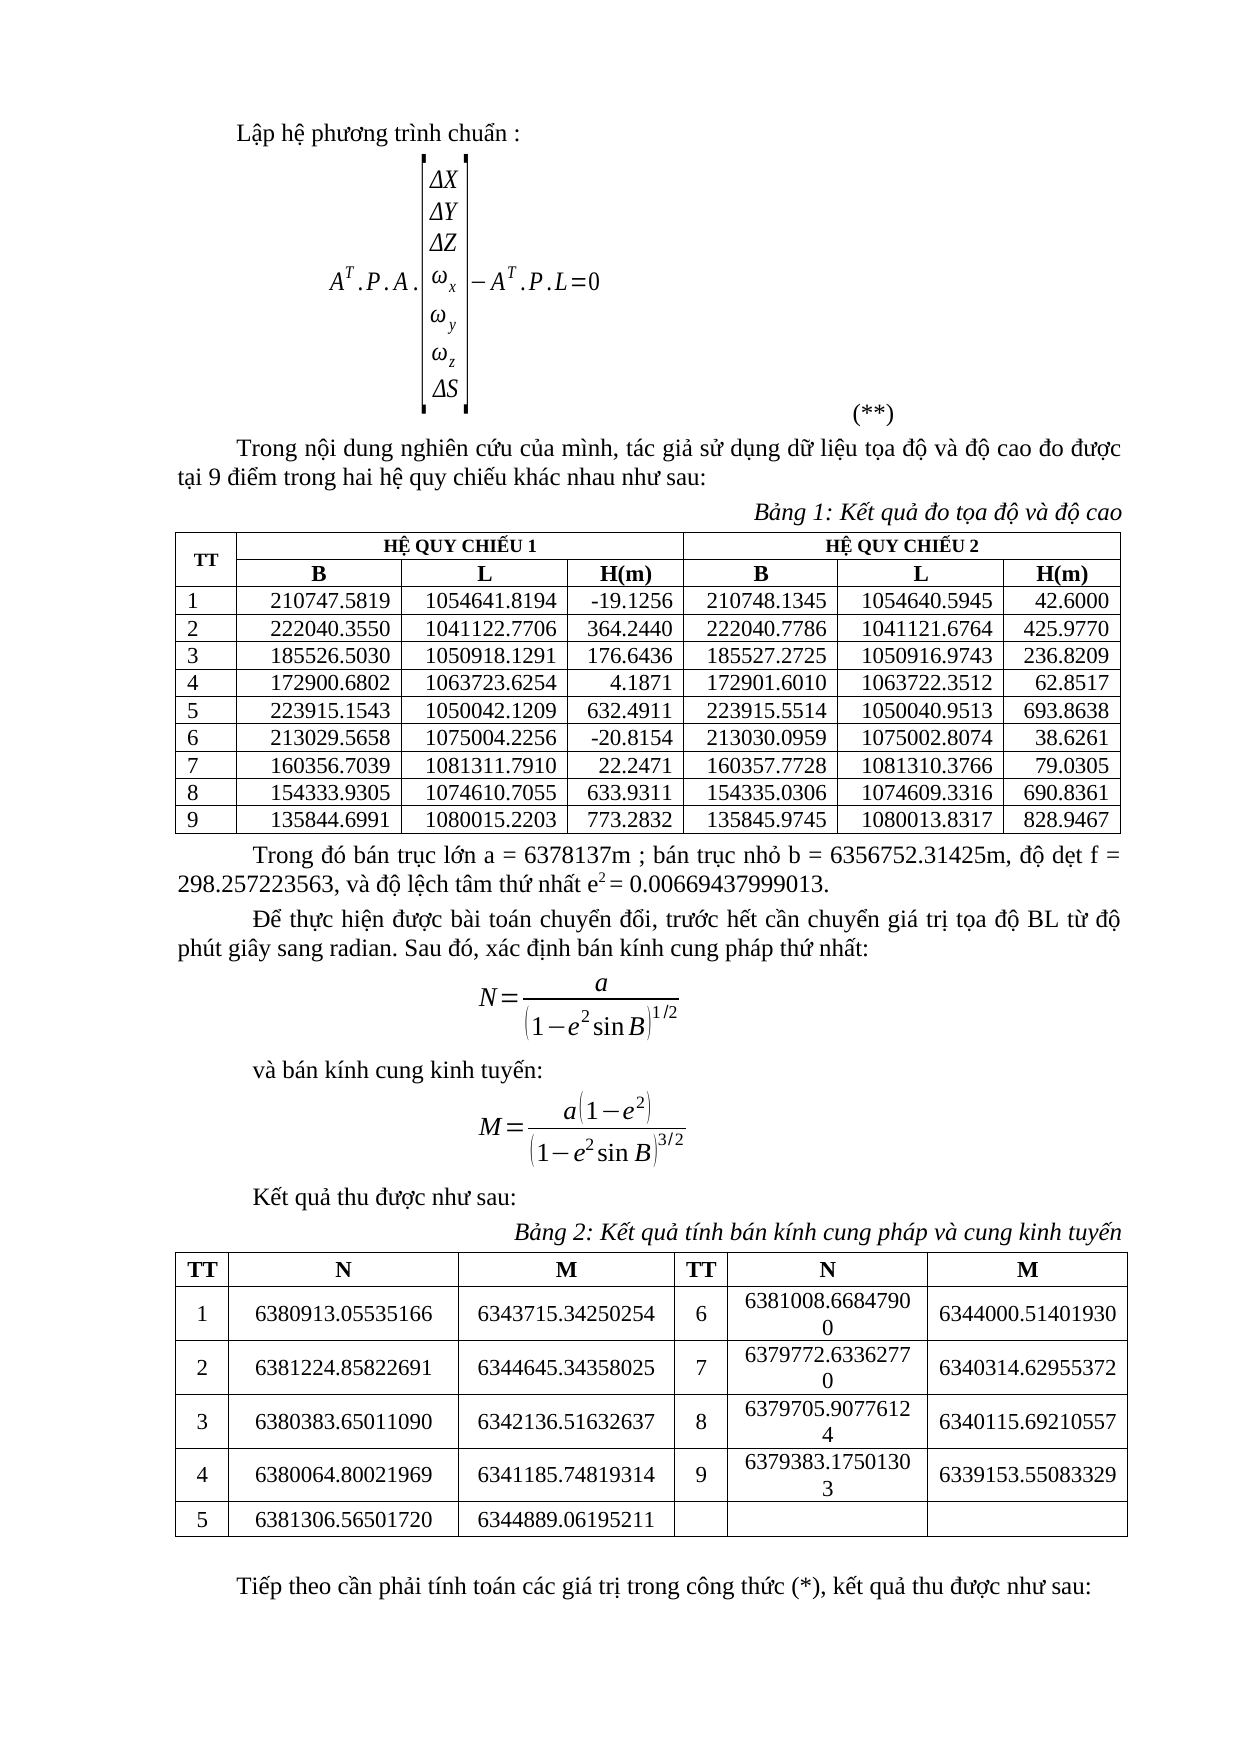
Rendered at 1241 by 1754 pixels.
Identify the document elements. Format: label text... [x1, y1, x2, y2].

table_cell 6380064.80021969 [229, 1449, 458, 1501]
text Lập hệ phương trình chuẩn : [177, 118, 1122, 147]
text Bảng 2: Kết quả tính bán kính cung pháp và cung kinh tuyến [177, 1217, 1122, 1246]
table_cell 154335.0306 [684, 779, 837, 805]
table_cell 6379772.63362770 [728, 1341, 927, 1394]
table_cell B [237, 560, 401, 586]
table_cell 2 [176, 615, 236, 641]
table_cell 38.6261 [1004, 724, 1120, 751]
table_cell 3 [176, 642, 236, 668]
table_cell 1081311.7910 [402, 752, 567, 778]
table_cell 6 [675, 1287, 727, 1340]
table_cell 1074609.3316 [838, 779, 1003, 805]
table_cell -20.8154 [568, 724, 683, 751]
table_cell 6344000.51401930 [928, 1287, 1127, 1340]
table_cell 6380913.05535166 [229, 1287, 458, 1340]
table_cell 223915.5514 [684, 697, 837, 723]
table_cell 135845.9745 [684, 806, 837, 833]
table_header N [229, 1253, 458, 1286]
table_cell 1 [176, 587, 236, 614]
table_cell 1050918.1291 [402, 642, 567, 668]
table_cell 6344889.06195211 [459, 1502, 674, 1536]
table_cell 135844.6991 [237, 806, 401, 833]
table_cell L [838, 560, 1003, 586]
table_cell 3 [176, 1395, 228, 1447]
table_cell 223915.1543 [237, 697, 401, 723]
table_cell 176.6436 [568, 642, 683, 668]
table_cell 42.6000 [1004, 587, 1120, 614]
table_cell [928, 1502, 1127, 1536]
table_cell 154333.9305 [237, 779, 401, 805]
table_header TT [176, 1253, 228, 1286]
table_cell 160356.7039 [237, 752, 401, 778]
table_cell 1054640.5945 [838, 587, 1003, 614]
table_cell 1054641.8194 [402, 587, 567, 614]
table_cell 2 [176, 1341, 228, 1394]
table_cell 632.4911 [568, 697, 683, 723]
table_cell 1063722.3512 [838, 670, 1003, 696]
table_cell 9 [176, 806, 236, 833]
text Để thực hiện được bài toán chuyển đổi, trước hết cần chuyển giá trị tọa độ BL từ độ phút giây sang radian. Sau đó, xác định bán kính cung pháp thứ nhất: [177, 904, 1122, 961]
table_cell 6381306.56501720 [229, 1502, 458, 1536]
table_cell 185526.5030 [237, 642, 401, 668]
table_cell 172901.6010 [684, 670, 837, 696]
table_cell [728, 1502, 927, 1536]
text và bán kính cung kinh tuyến: [177, 1055, 1122, 1084]
table_cell 79.0305 [1004, 752, 1120, 778]
table_cell 6341185.74819314 [459, 1449, 674, 1501]
table_cell 1075002.8074 [838, 724, 1003, 751]
table_cell 4 [176, 670, 236, 696]
table_cell [675, 1502, 727, 1536]
table_cell 6344645.34358025 [459, 1341, 674, 1394]
table_cell 1050040.9513 [838, 697, 1003, 723]
text Trong nội dung nghiên cứu của mình, tác giả sử dụng dữ liệu tọa độ và độ cao đo được tại 9 điểm trong hai hệ quy chiếu khác nhau như sau: [177, 433, 1122, 491]
text Bảng 1: Kết quả đo tọa độ và độ cao [177, 497, 1122, 526]
table_cell 6340314.62955372 [928, 1341, 1127, 1394]
table_cell 1041121.6764 [838, 615, 1003, 641]
table_header M [928, 1253, 1127, 1286]
table_cell 62.8517 [1004, 670, 1120, 696]
table_cell 693.8638 [1004, 697, 1120, 723]
table_cell 160357.7728 [684, 752, 837, 778]
table_cell 1080013.8317 [838, 806, 1003, 833]
table_cell 7 [675, 1341, 727, 1394]
table_cell 213030.0959 [684, 724, 837, 751]
table_cell 1074610.7055 [402, 779, 567, 805]
table_cell 4.1871 [568, 670, 683, 696]
table_cell 9 [675, 1449, 727, 1501]
table_cell 6381008.66847900 [728, 1287, 927, 1340]
table_cell 6340115.69210557 [928, 1395, 1127, 1447]
table_cell 8 [675, 1395, 727, 1447]
table_cell 236.8209 [1004, 642, 1120, 668]
table_cell 1063723.6254 [402, 670, 567, 696]
table_cell B [684, 560, 837, 586]
table_cell 1081310.3766 [838, 752, 1003, 778]
table_cell 222040.7786 [684, 615, 837, 641]
table_header TT [675, 1253, 727, 1286]
table_header N [728, 1253, 927, 1286]
table_cell 633.9311 [568, 779, 683, 805]
table_cell 210748.1345 [684, 587, 837, 614]
table_cell 364.2440 [568, 615, 683, 641]
table_cell 1075004.2256 [402, 724, 567, 751]
text (**) [177, 153, 1122, 427]
table_cell 828.9467 [1004, 806, 1120, 833]
table_cell 6 [176, 724, 236, 751]
table_cell 425.9770 [1004, 615, 1120, 641]
table_cell 6380383.65011090 [229, 1395, 458, 1447]
table_cell 6379383.17501303 [728, 1449, 927, 1501]
text Kết quả thu được như sau: [177, 1182, 1122, 1211]
table_cell 6343715.34250254 [459, 1287, 674, 1340]
table_cell 22.2471 [568, 752, 683, 778]
table_cell 6339153.55083329 [928, 1449, 1127, 1501]
text Tiếp theo cần phải tính toán các giá trị trong công thức (*), kết quả thu được như sau: [177, 1571, 1122, 1600]
table_cell 7 [176, 752, 236, 778]
table_header TT [176, 533, 236, 586]
table_cell 1041122.7706 [402, 615, 567, 641]
table_cell 6379705.90776124 [728, 1395, 927, 1447]
table_cell 5 [176, 697, 236, 723]
table_cell 185527.2725 [684, 642, 837, 668]
table_cell 8 [176, 779, 236, 805]
table_cell 4 [176, 1449, 228, 1501]
table_cell 6342136.51632637 [459, 1395, 674, 1447]
table_cell 1080015.2203 [402, 806, 567, 833]
table_cell L [402, 560, 567, 586]
table_cell 1050916.9743 [838, 642, 1003, 668]
table_header HỆ QUY CHIẾU 1 [237, 533, 683, 559]
table_cell 6381224.85822691 [229, 1341, 458, 1394]
table_cell -19.1256 [568, 587, 683, 614]
table_cell H(m) [568, 560, 683, 586]
table_cell 222040.3550 [237, 615, 401, 641]
table_header M [459, 1253, 674, 1286]
table_cell 213029.5658 [237, 724, 401, 751]
table_cell 773.2832 [568, 806, 683, 833]
table_cell 1050042.1209 [402, 697, 567, 723]
table_cell 690.8361 [1004, 779, 1120, 805]
table_cell 210747.5819 [237, 587, 401, 614]
text Trong đó bán trục lớn a = 6378137m ; bán trục nhỏ b = 6356752.31425m, độ dẹt f = 298.257223563, và độ lệch tâm thứ nhất e2 = 0.00669437999013. [177, 840, 1122, 898]
table_cell 5 [176, 1502, 228, 1536]
table_cell H(m) [1004, 560, 1120, 586]
table_cell 1 [176, 1287, 228, 1340]
table_header HỆ QUY CHIẾU 2 [684, 533, 1120, 559]
table_cell 172900.6802 [237, 670, 401, 696]
